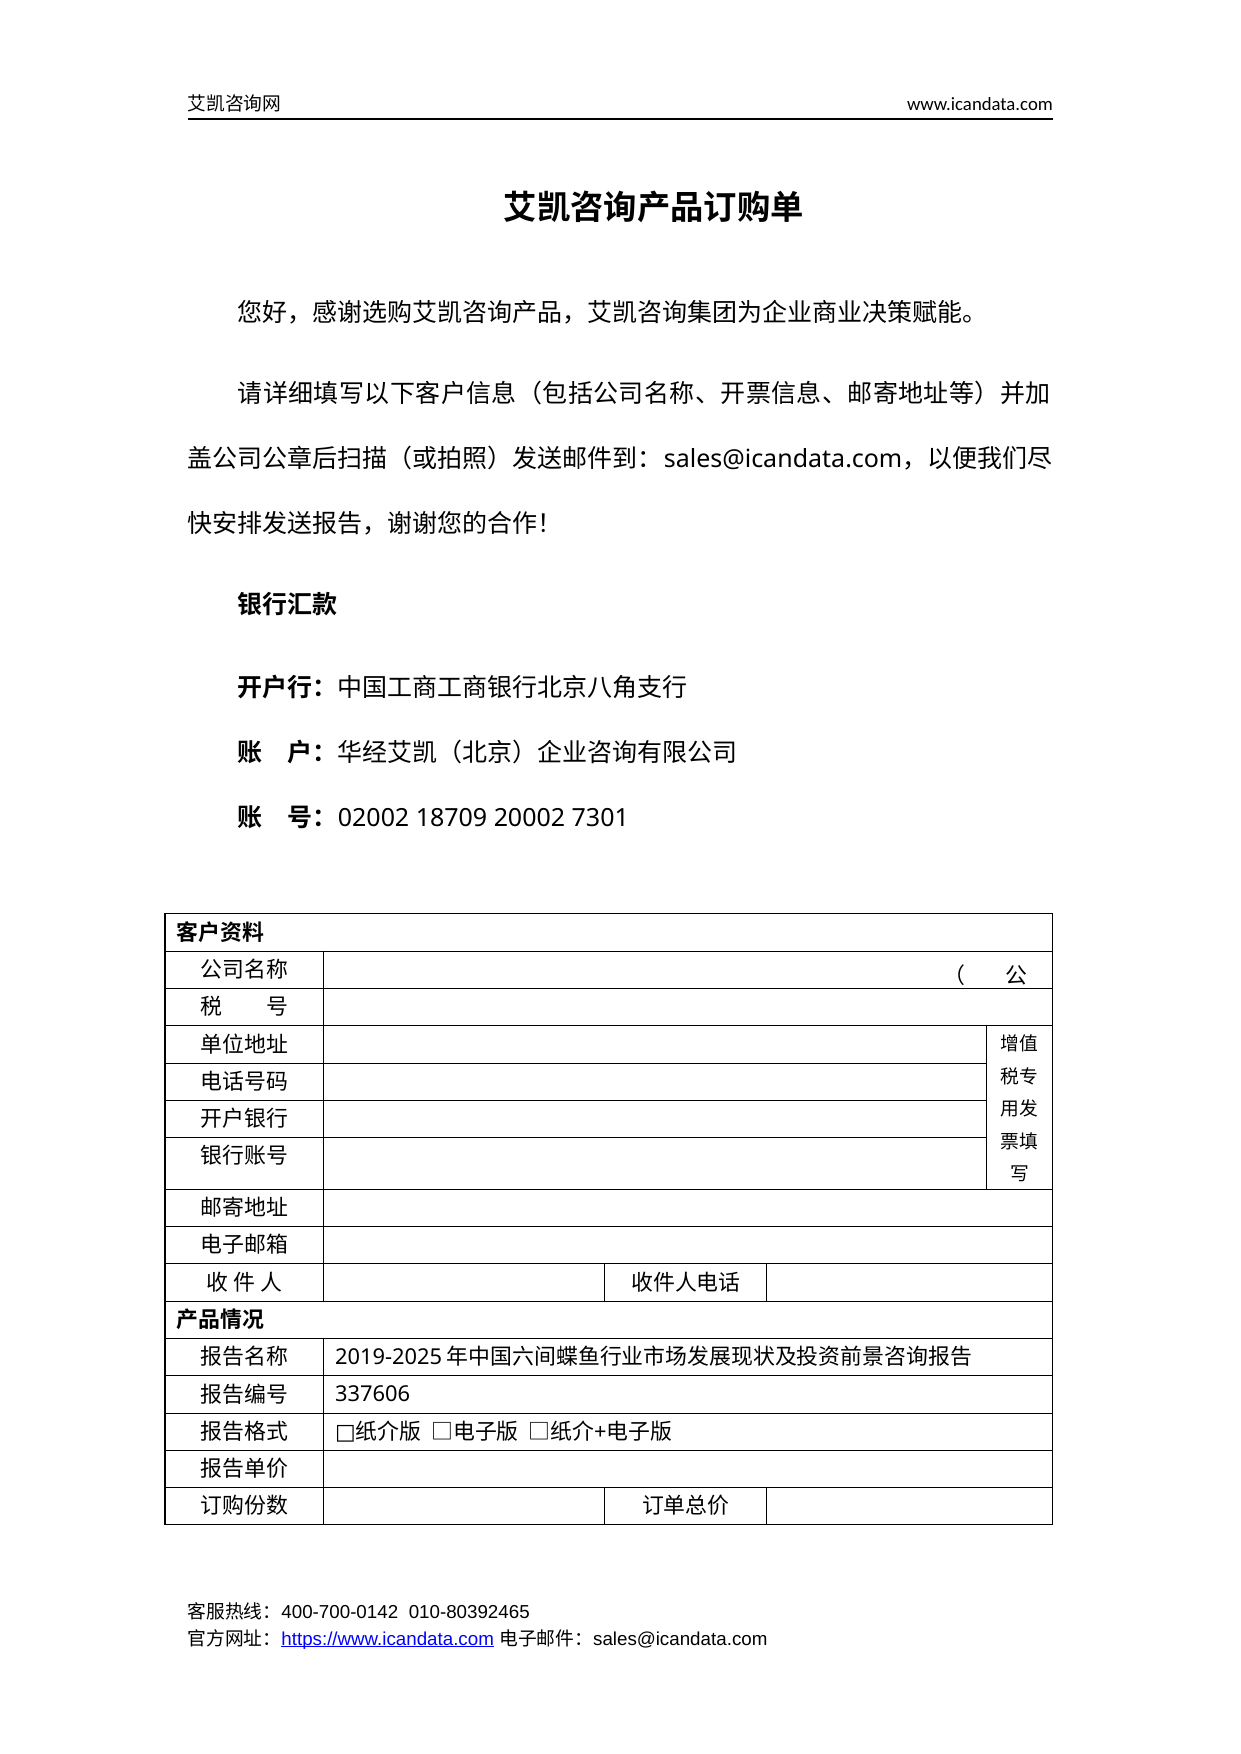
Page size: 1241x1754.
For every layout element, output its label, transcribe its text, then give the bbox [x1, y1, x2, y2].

table_cell 报告名称 [166, 1339, 323, 1375]
table_cell 增值税专用发票填写 [987, 1026, 1052, 1189]
table_cell 单位地址 [166, 1026, 323, 1062]
table_cell [324, 989, 1052, 1025]
table_cell 开户银行 [166, 1101, 323, 1137]
table_cell [324, 952, 1052, 988]
table_cell [324, 1101, 986, 1137]
table_cell 电子邮箱 [166, 1227, 323, 1263]
table_cell 电话号码 [166, 1064, 323, 1100]
table_cell 订单总价 [605, 1488, 766, 1524]
table_cell [324, 1064, 986, 1100]
table_cell [324, 1227, 1052, 1263]
table_cell [324, 1026, 986, 1062]
text 请详细填写以下客户信息（包括公司名称、开票信息、邮寄地址等）并加盖公司公章后扫描（或拍照）发送邮件到：sales@icandata.com，以便我们尽快安排发送报告，谢谢您的合作！ [187, 359, 1053, 554]
text 账 户：华经艾凯（北京）企业咨询有限公司 [187, 718, 1053, 783]
text 开户行：中国工商工商银行北京八角支行 [187, 653, 1053, 718]
text 账 号：02002 18709 20002 7301 [187, 783, 1053, 848]
table_cell [324, 1264, 604, 1301]
table_cell 邮寄地址 [166, 1190, 323, 1226]
table_cell 收 件 人 [166, 1264, 323, 1301]
table_cell 产品情况 [166, 1302, 1052, 1338]
text 您好，感谢选购艾凯咨询产品，艾凯咨询集团为企业商业决策赋能。 [187, 278, 1053, 343]
table_cell 报告格式 [166, 1414, 323, 1450]
table_cell [324, 1451, 1052, 1487]
table_cell [324, 1488, 604, 1524]
table_cell 报告单价 [166, 1451, 323, 1487]
table_cell □纸介版 □电子版 □纸介+电子版 [324, 1414, 1052, 1450]
table_cell 公司名称 [166, 952, 323, 988]
table_header 客户资料 [166, 914, 1052, 951]
table_cell [324, 1138, 986, 1189]
table_cell 订购份数 [166, 1488, 323, 1524]
table_cell 税 号 [166, 989, 323, 1025]
table_cell 报告编号 [166, 1376, 323, 1412]
table_cell 2019-2025年中国六间蝶鱼行业市场发展现状及投资前景咨询报告 [324, 1339, 1052, 1375]
text 艾凯咨询产品订购单 [187, 172, 1053, 237]
table_cell 收件人电话 [605, 1264, 766, 1301]
text 银行汇款 [187, 570, 1053, 635]
table_cell [324, 1190, 1052, 1226]
table_cell 银行账号 [166, 1138, 323, 1189]
table_cell 337606 [324, 1376, 1052, 1412]
table_cell [767, 1488, 1052, 1524]
table_cell [767, 1264, 1052, 1301]
